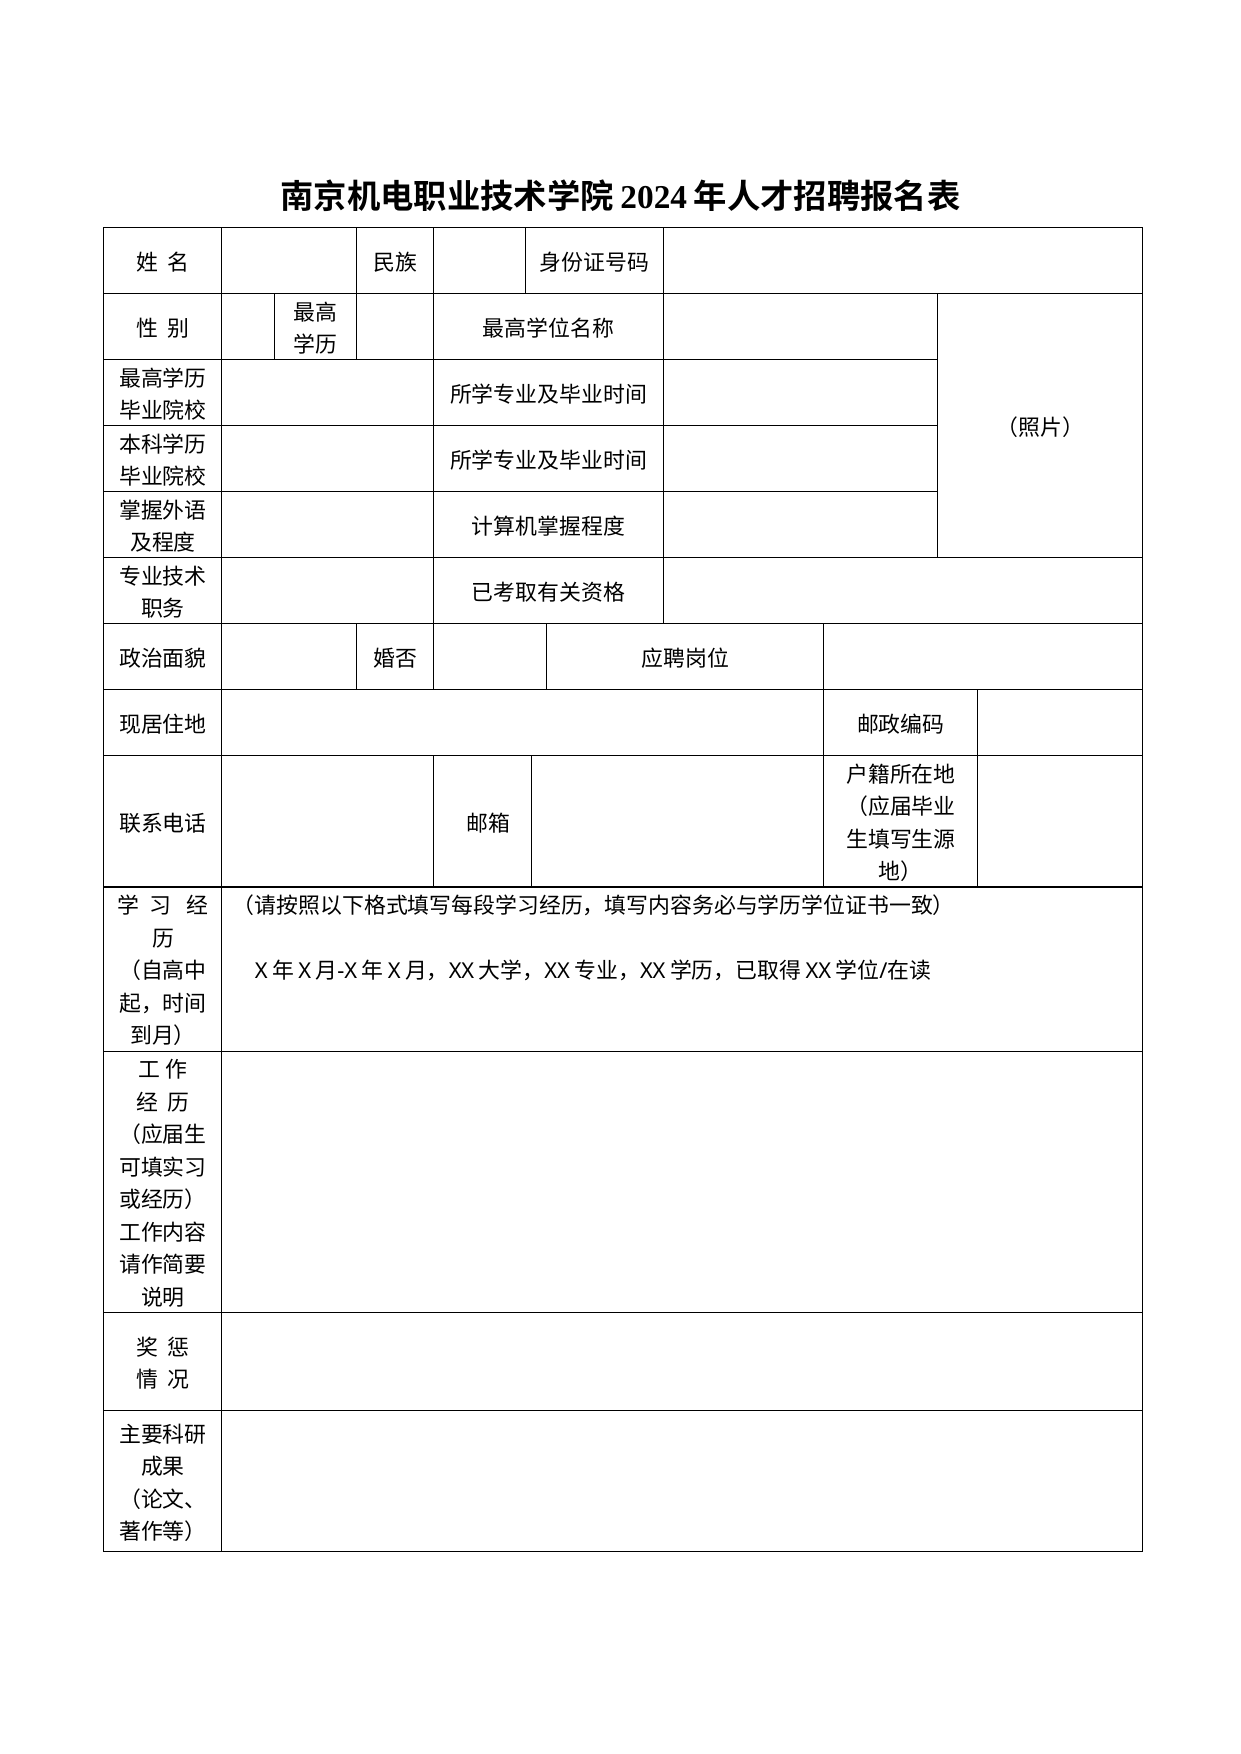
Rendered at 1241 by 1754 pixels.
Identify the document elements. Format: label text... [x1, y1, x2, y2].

table_header [222, 228, 356, 293]
table_cell [532, 756, 823, 886]
table_cell [434, 624, 546, 689]
table_cell 奖 惩 情 况 [104, 1313, 221, 1410]
table_cell 最高学历 [275, 294, 356, 359]
table_cell [664, 492, 937, 557]
table_cell [664, 294, 937, 359]
table_cell 邮政编码 [824, 690, 977, 755]
table_cell [664, 360, 937, 425]
table_cell [664, 558, 1142, 623]
table_cell 所学专业及毕业时间 [434, 360, 663, 425]
table_cell [824, 624, 1142, 689]
table_cell [222, 492, 433, 557]
table_cell 工 作 经 历 （应届生可填实习或经历）工作内容请作简要说明 [104, 1052, 221, 1312]
table_cell [664, 426, 937, 491]
table_cell 掌握外语 及程度 [104, 492, 221, 557]
table_cell 婚否 [357, 624, 433, 689]
table_cell [978, 690, 1142, 755]
table_cell [222, 426, 433, 491]
table_header 民族 [357, 228, 433, 293]
text 南京机电职业技术学院2024年人才招聘报名表 [148, 162, 1093, 227]
table_cell 计算机掌握程度 [434, 492, 663, 557]
table_cell 联系电话 [104, 756, 221, 886]
table_cell [222, 558, 433, 623]
table_cell （请按照以下格式填写每段学习经历，填写内容务必与学历学位证书一致） X年X月-X年X月，XX大学，XX专业，XX学历，已取得XX学位/在读 [222, 888, 1142, 1051]
table_cell 邮箱 [434, 756, 531, 886]
table_cell 性 别 [104, 294, 221, 359]
table_cell 已考取有关资格 [434, 558, 663, 623]
table_cell 主要科研 成果 （论文、著作等） [104, 1411, 221, 1551]
table_cell [222, 690, 823, 755]
table_cell [222, 294, 274, 359]
table_cell 专业技术 职务 [104, 558, 221, 623]
table_cell [357, 294, 433, 359]
table_header 身份证号码 [526, 228, 663, 293]
table_header 姓 名 [104, 228, 221, 293]
table_cell 应聘岗位 [547, 624, 823, 689]
table_cell [222, 756, 433, 886]
table_cell 最高学历毕业院校 [104, 360, 221, 425]
table_cell [222, 1052, 1142, 1312]
table_cell （照片） [938, 294, 1142, 557]
table_cell 户籍所在地（应届毕业生填写生源地） [824, 756, 977, 886]
table_cell [222, 624, 356, 689]
table_cell [222, 1313, 1142, 1410]
table_cell [222, 1411, 1142, 1551]
table_header [664, 228, 1142, 293]
table_cell 学 习 经 历 （自高中起，时间到月） [104, 888, 221, 1051]
table_header [434, 228, 525, 293]
table_cell 最高学位名称 [434, 294, 663, 359]
table_cell [978, 756, 1142, 886]
table_cell 现居住地 [104, 690, 221, 755]
table_cell [222, 360, 433, 425]
table_cell 政治面貌 [104, 624, 221, 689]
table_cell 所学专业及毕业时间 [434, 426, 663, 491]
table_cell 本科学历毕业院校 [104, 426, 221, 491]
